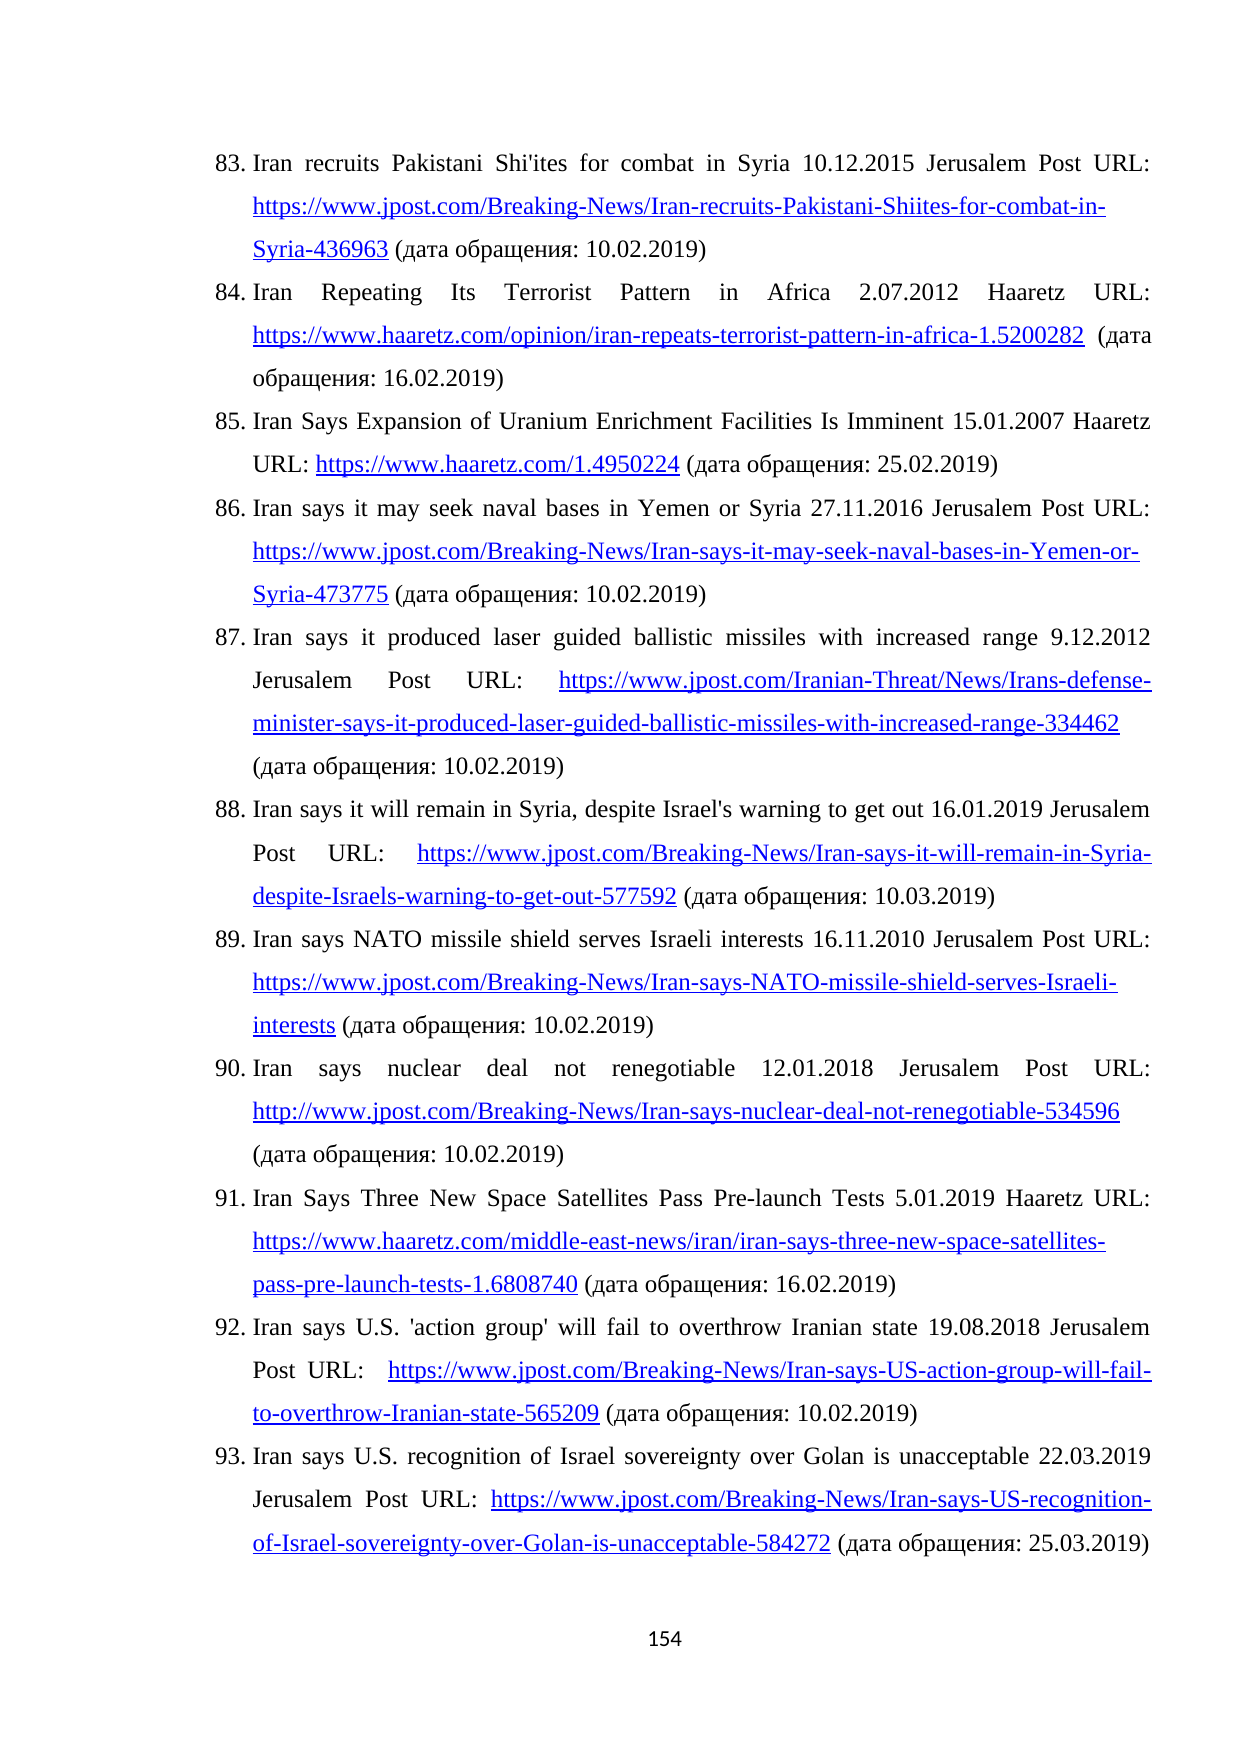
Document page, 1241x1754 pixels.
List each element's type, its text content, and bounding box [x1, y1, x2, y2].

list Iran Says Three New Space Satellites Pass Pre-launch Tests 5.01.2019 Haaretz URL: https://www.haaretz.com/middle-east-news/iran/iran-says-three-new-space-satellites-pass-pre-launch-tests-1.6808740 (дата обращения: 16.02.2019) [215, 1183, 1152, 1298]
list Iran recruits Pakistani Shi'ites for combat in Syria 10.12.2015 Jerusalem Post URL: https://www.jpost.com/Breaking-News/Iran-recruits-Pakistani-Shiites-for-combat-in-Syria-436963 (дата обращения: 10.02.2019) [215, 148, 1152, 263]
list Iran Says Expansion of Uranium Enrichment Facilities Is Imminent 15.01.2007 Haaretz URL: https://www.haaretz.com/1.4950224 (дата обращения: 25.02.2019) [215, 406, 1152, 478]
list Iran Repeating Its Terrorist Pattern in Africa 2.07.2012 Haaretz URL: https://www.haaretz.com/opinion/iran-repeats-terrorist-pattern-in-africa-1.5200282 (дата обращения: 16.02.2019) [215, 277, 1152, 392]
list Iran says it may seek naval bases in Yemen or Syria 27.11.2016 Jerusalem Post URL: https://www.jpost.com/Breaking-News/Iran-says-it-may-seek-naval-bases-in-Yemen-or-Syria-473775 (дата обращения: 10.02.2019) [215, 493, 1152, 608]
list Iran says it will remain in Syria, despite Israel's warning to get out 16.01.2019 Jerusalem Post URL: https://www.jpost.com/Breaking-News/Iran-says-it-will-remain-in-Syria-despite-Israels-warning-to-get-out-577592 (дата обращения: 10.03.2019) [215, 794, 1152, 909]
list Iran says NATO missile shield serves Israeli interests 16.11.2010 Jerusalem Post URL: https://www.jpost.com/Breaking-News/Iran-says-NATO-missile-shield-serves-Israeli-interests (дата обращения: 10.02.2019) [215, 924, 1152, 1039]
list Iran says it produced laser guided ballistic missiles with increased range 9.12.2012 Jerusalem Post URL: https://www.jpost.com/Iranian-Threat/News/Irans-defense-minister-says-it-produced-laser-guided-ballistic-missiles-with-increased-range-334462 (дата обращения: 10.02.2019) [215, 622, 1152, 780]
list Iran says U.S. recognition of Israel sovereignty over Golan is unacceptable 22.03.2019 Jerusalem Post URL: https://www.jpost.com/Breaking-News/Iran-says-US-recognition-of-Israel-sovereignty-over-Golan-is-unacceptable-584272 (дата обращения: 25.03.2019) [215, 1441, 1152, 1556]
list Iran says nuclear deal not renegotiable 12.01.2018 Jerusalem Post URL: http://www.jpost.com/Breaking-News/Iran-says-nuclear-deal-not-renegotiable-534596 (дата обращения: 10.02.2019) [215, 1053, 1152, 1168]
list Iran says U.S. 'action group' will fail to overthrow Iranian state 19.08.2018 Jerusalem Post URL: https://www.jpost.com/Breaking-News/Iran-says-US-action-group-will-fail-to-overthrow-Iranian-state-565209 (дата обращения: 10.02.2019) [215, 1312, 1152, 1427]
